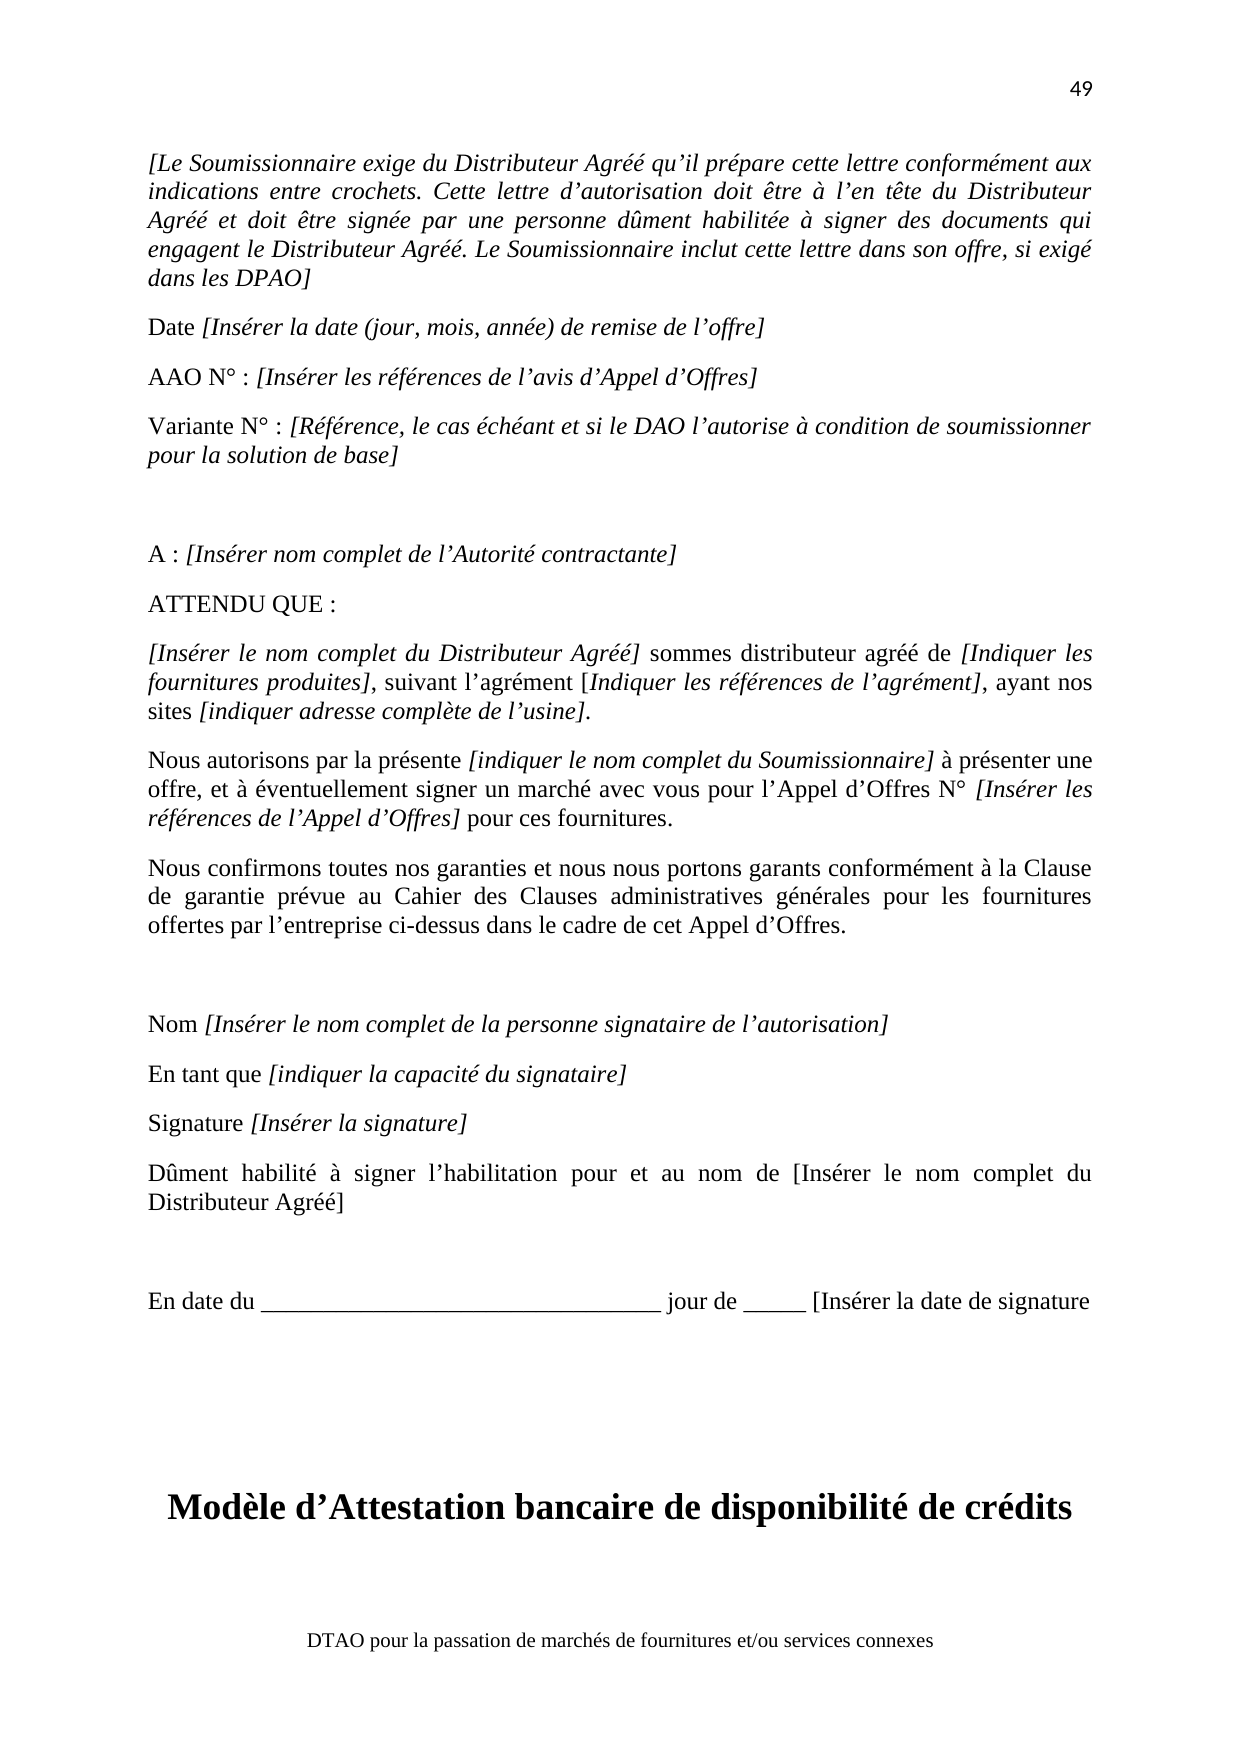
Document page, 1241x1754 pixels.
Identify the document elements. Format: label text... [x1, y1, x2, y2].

text Nous autorisons par la présente [indiquer le nom complet du Soumissionnaire] à présenter une offre, et à éventuellement signer un marché avec vous pour l’Appel d’Offres N° [Insérer les références de l’Appel d’Offres] pour ces fournitures. [148, 746, 1093, 832]
text [Le Soumissionnaire exige du Distributeur Agréé qu’il prépare cette lettre conformément aux indications entre crochets. Cette lettre d’autorisation doit être à l’en tête du Distributeur Agréé et doit être signée par une personne dûment habilitée à signer des documents qui engagent le Distributeur Agréé. Le Soumissionnaire inclut cette lettre dans son offre, si exigé dans les DPAO] [148, 148, 1093, 291]
text Date [Insérer la date (jour, mois, année) de remise de l’offre] [148, 312, 1093, 341]
text Dûment habilité à signer l’habilitation pour et au nom de [Insérer le nom complet du Distributeur Agréé] [148, 1158, 1093, 1216]
text En date du ________________________________ jour de _____ [Insérer la date de signature [148, 1286, 1093, 1315]
text En tant que [indiquer la capacité du signataire] [148, 1059, 1093, 1088]
text [Insérer le nom complet du Distributeur Agréé] sommes distributeur agréé de [Indiquer les fournitures produites], suivant l’agrément [Indiquer les références de l’agrément], ayant nos sites [indiquer adresse complète de l’usine]. [148, 638, 1093, 725]
text AAO N° : [Insérer les références de l’avis d’Appel d’Offres] [148, 362, 1093, 391]
text Variante N° : [Référence, le cas échéant et si le DAO l’autorise à condition de soumissionner pour la solution de base] [148, 411, 1093, 469]
text A : [Insérer nom complet de l’Autorité contractante] [148, 539, 1093, 568]
text ATTENDU QUE : [148, 589, 1093, 618]
text Signature [Insérer la signature] [148, 1108, 1093, 1137]
text Nous confirmons toutes nos garanties et nous nous portons garants conformément à la Clause de garantie prévue au Cahier des Clauses administratives générales pour les fournitures offertes par l’entreprise ci-dessus dans le cadre de cet Appel d’Offres. [148, 853, 1093, 939]
subtitle Modèle d’Attestation bancaire de disponibilité de crédits [148, 1484, 1093, 1527]
text Nom [Insérer le nom complet de la personne signataire de l’autorisation] [148, 1009, 1093, 1038]
